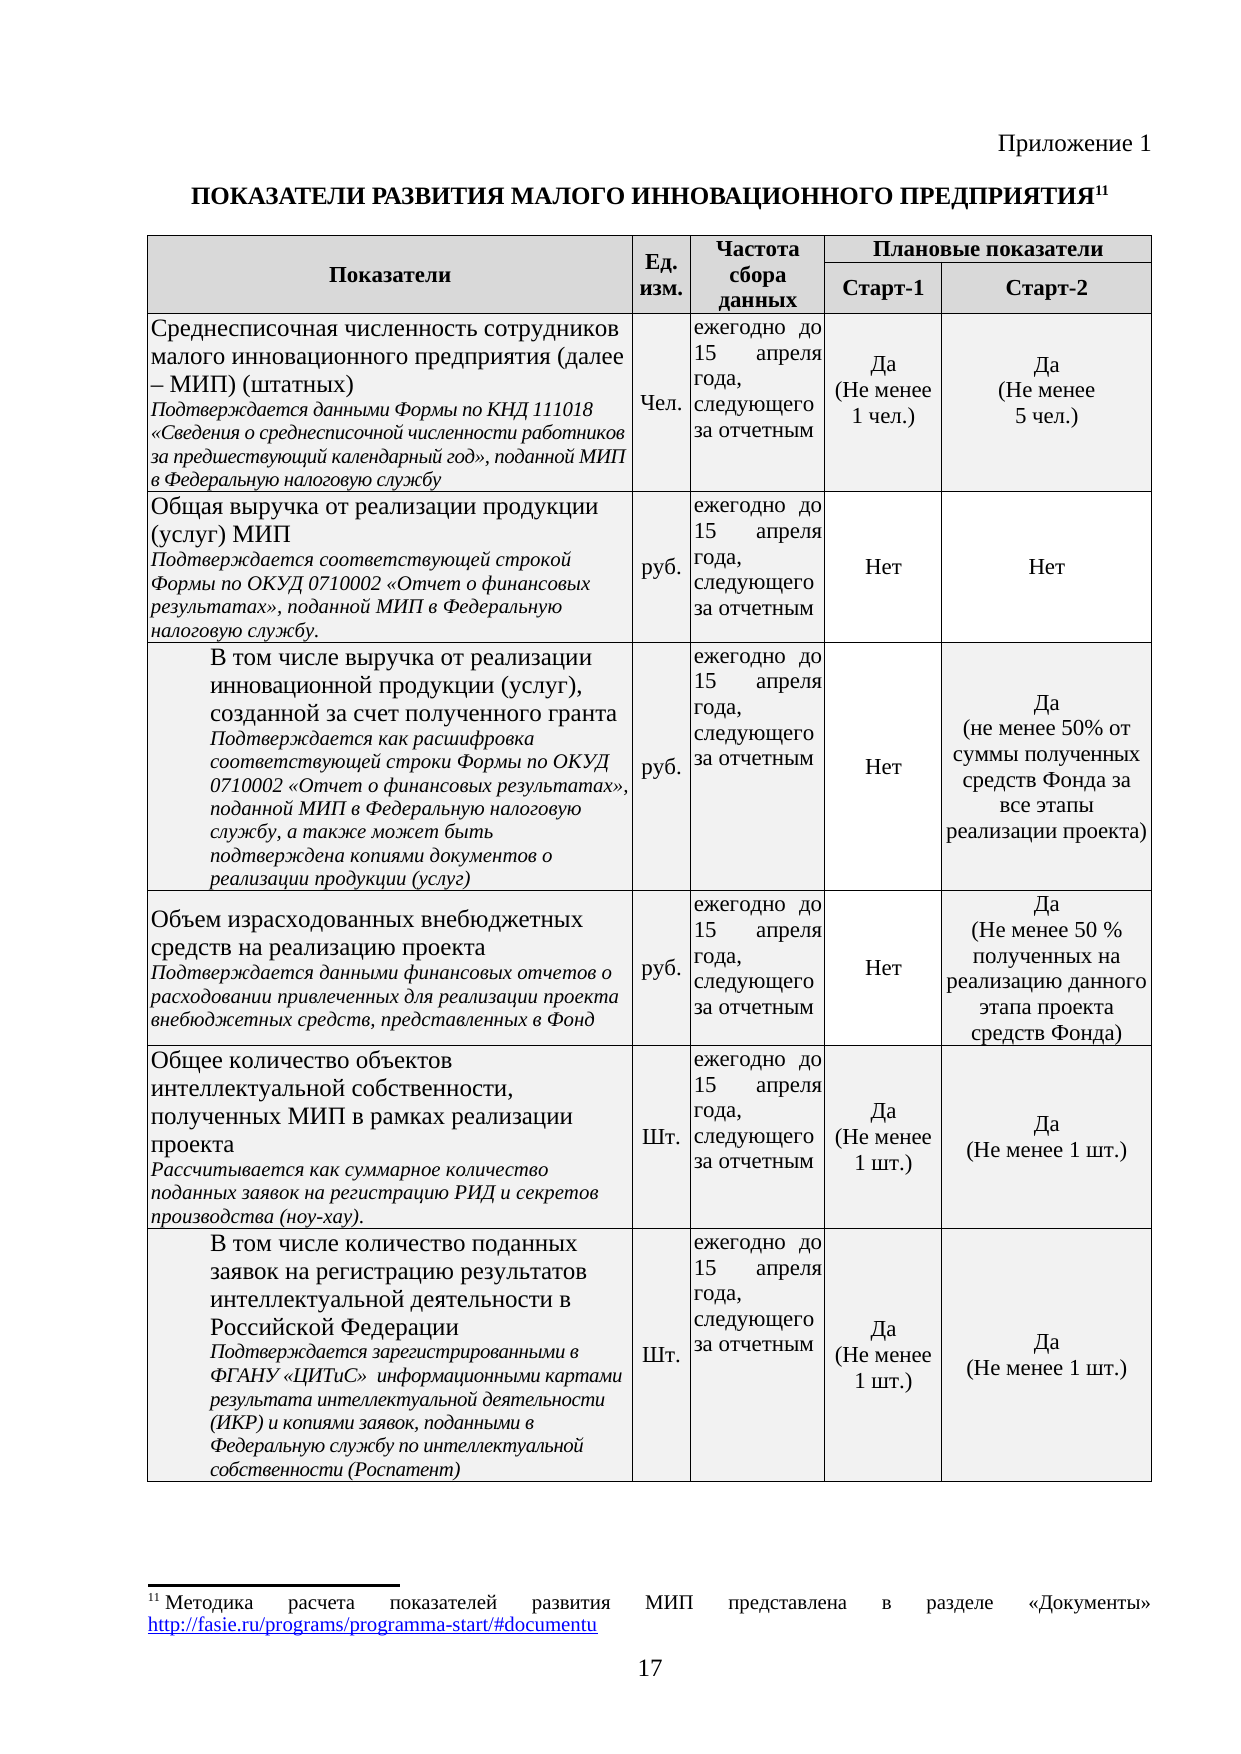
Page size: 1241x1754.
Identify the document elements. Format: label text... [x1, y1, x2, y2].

table_cell руб. [633, 891, 690, 1045]
table_cell Общее количество объектов интеллектуальной собственности, полученных МИП в рамках реализации проекта Рассчитывается как суммарное количество поданных заявок на регистрацию РИД и секретов производства (ноу-хау). [148, 1046, 632, 1228]
table_cell Объем израсходованных внебюджетных средств на реализацию проекта Подтверждается данными финансовых отчетов о расходовании привлеченных для реализации проекта внебюджетных средств, представленных в Фонд [148, 891, 632, 1045]
table_header Показатели [148, 236, 632, 313]
table_cell руб. [633, 492, 690, 642]
table_cell ежегодно до 15 апреля года, следующего за отчетным [691, 492, 824, 642]
text Приложение 1 [148, 128, 1152, 156]
table_cell Да (Не менее 1 шт.) [942, 1046, 1151, 1228]
table_cell Нет [825, 891, 941, 1045]
table_cell Нет [825, 492, 941, 642]
table_cell Среднесписочная численность сотрудников малого инновационного предприятия (далее – МИП) (штатных) Подтверждается данными Формы по КНД 111018 «Сведения о среднесписочной численности работников за предшествующий календарный год», поданной МИП в Федеральную налоговую службу [148, 314, 632, 491]
table_header Частота сбора данных [691, 236, 824, 313]
table_cell Старт-2 [942, 263, 1151, 313]
table_cell ежегодно до 15 апреля года, следующего за отчетным [691, 643, 824, 890]
table_cell Нет [825, 643, 941, 890]
table_cell Да (Не менее 5 чел.) [942, 314, 1151, 491]
table_cell Да (Не менее 1 чел.) [825, 314, 941, 491]
table_cell ежегодно до 15 апреля года, следующего за отчетным [691, 1046, 824, 1228]
table_cell Общая выручка от реализации продукции (услуг) МИП Подтверждается соответствующей строкой Формы по ОКУД 0710002 «Отчет о финансовых результатах», поданной МИП в Федеральную налоговую службу. [148, 492, 632, 642]
table_header Ед. изм. [633, 236, 690, 313]
table_cell Нет [942, 492, 1151, 642]
table_cell В том числе выручка от реализации инновационной продукции (услуг), созданной за счет полученного гранта Подтверждается как расшифровка соответствующей строки Формы по ОКУД 0710002 «Отчет о финансовых результатах», поданной МИП в Федеральную налоговую службу, а также может быть подтверждена копиями документов о реализации продукции (услуг) [148, 643, 632, 890]
table_cell Да (Не менее 1 шт.) [942, 1229, 1151, 1481]
table_header Плановые показатели [825, 236, 1151, 262]
table_cell ежегодно до 15 апреля года, следующего за отчетным [691, 314, 824, 491]
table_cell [691, 1229, 824, 1481]
table_cell ежегодно до 15 апреля года, следующего за отчетным [691, 891, 824, 1045]
table_cell В том числе количество поданных заявок на регистрацию результатов интеллектуальной деятельности в Российской Федерации Подтверждается зарегистрированными в ФГАНУ «ЦИТиС» информационными картами результата интеллектуальной деятельности (ИКР) и копиями заявок, поданными в Федеральную службу по интеллектуальной собственности (Роспатент) [148, 1229, 632, 1481]
table_cell руб. [633, 643, 690, 890]
table_cell Да (Не менее 50 % полученных на реализацию данного этапа проекта средств Фонда) [942, 891, 1151, 1045]
subtitle ПОКАЗАТЕЛИ РАЗВИТИЯ МАЛОГО ИННОВАЦИОННОГО ПРЕДПРИЯТИЯ [148, 181, 1152, 210]
table_cell Старт-1 [825, 263, 941, 313]
table_cell Да (Не менее 1 шт.) [825, 1046, 941, 1228]
table_cell Шт. [633, 1229, 690, 1481]
table_cell Да (Не менее 1 шт.) [825, 1229, 941, 1481]
table_cell Чел. [633, 314, 690, 491]
table_cell Шт. [633, 1046, 690, 1228]
table_cell Да (не менее 50% от суммы полученных средств Фонда за все этапы реализации проекта) [942, 643, 1151, 890]
